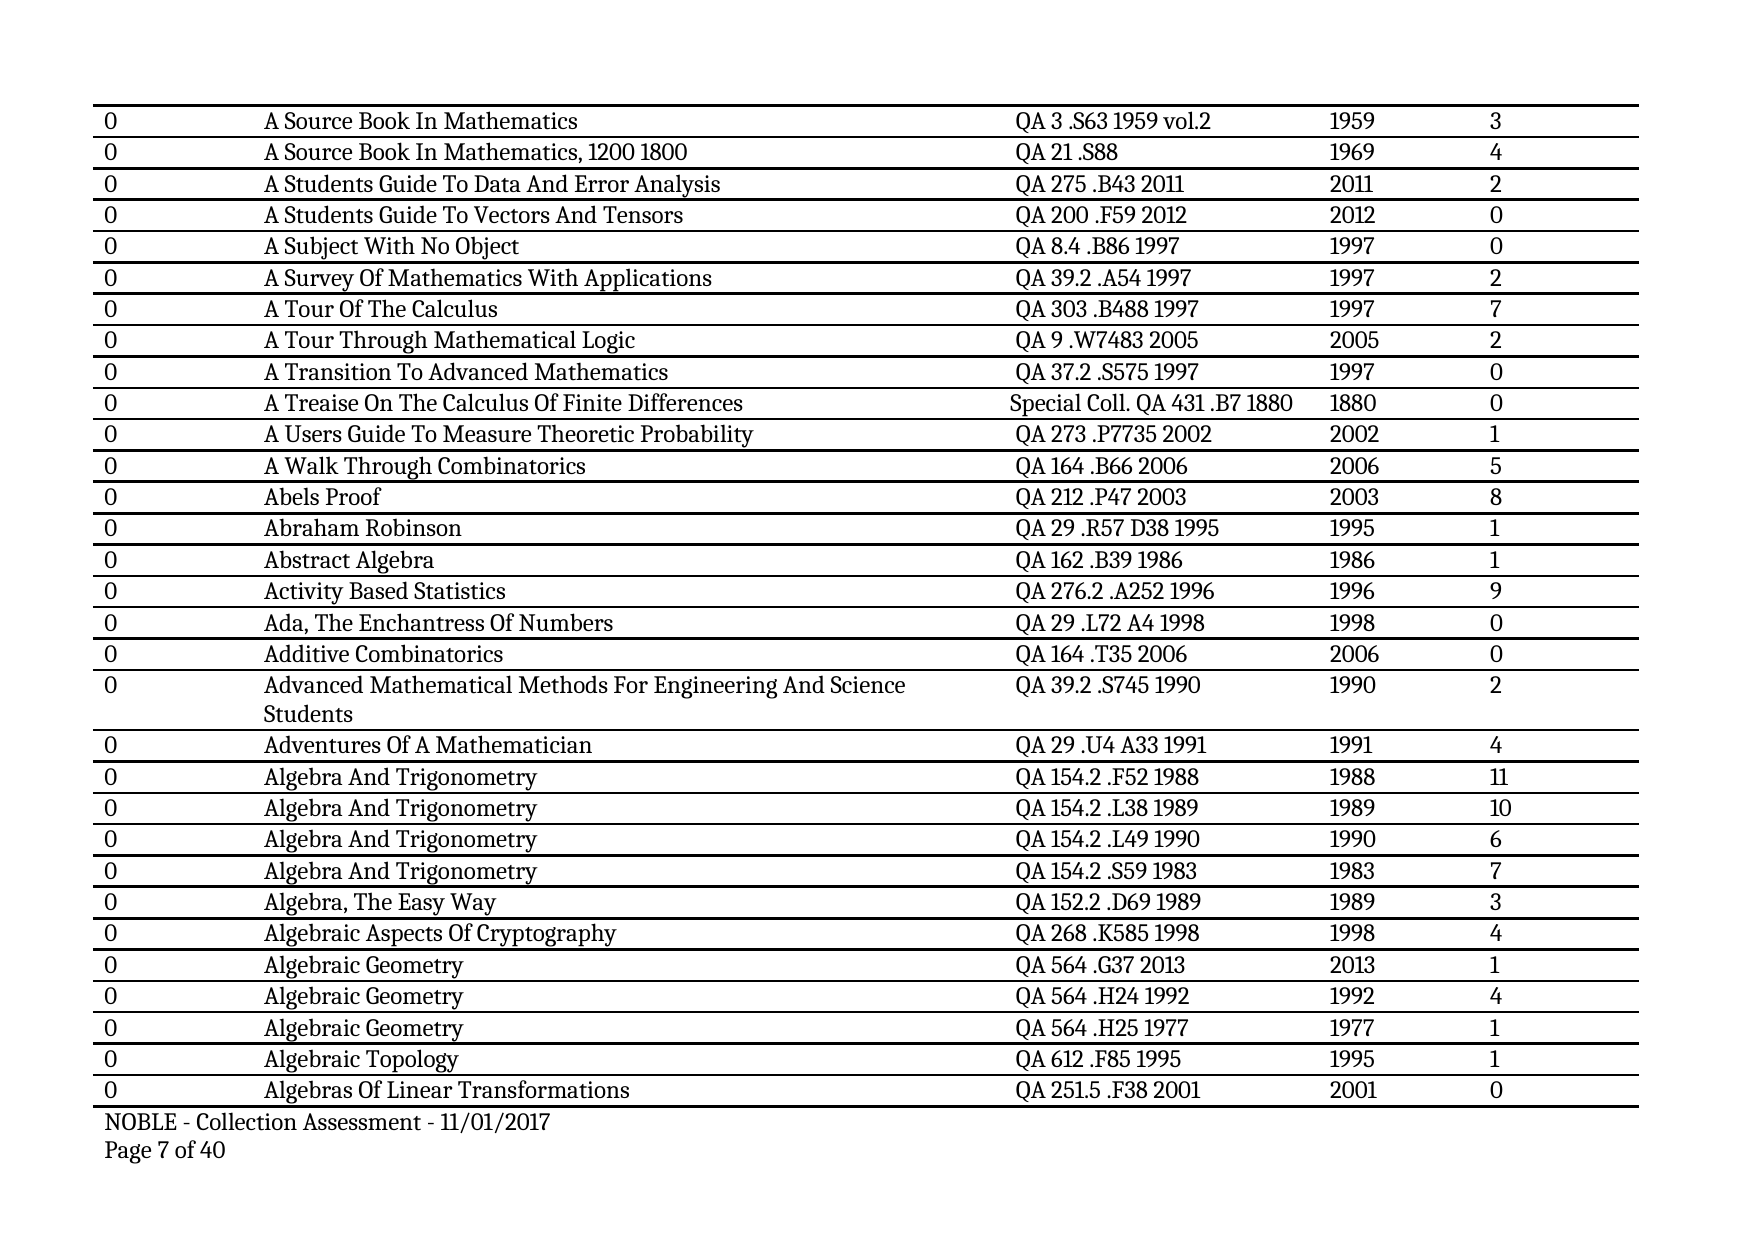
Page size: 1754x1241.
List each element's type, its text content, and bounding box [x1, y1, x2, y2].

table_cell 1992 [1319, 982, 1478, 1011]
table_cell 0 [93, 452, 253, 480]
table_cell 0 [93, 888, 253, 917]
table_cell 0 [93, 608, 253, 637]
table_cell 1998 [1319, 920, 1478, 948]
table_cell 0 [93, 264, 253, 292]
table_cell A Subject With No Object [253, 232, 999, 261]
table_cell 2012 [1319, 201, 1478, 229]
table_cell QA 268 .K585 1998 [999, 920, 1319, 948]
table_cell 0 [1479, 389, 1638, 418]
table_cell 0 [93, 577, 253, 606]
table_cell 9 [1479, 577, 1638, 606]
table_cell QA 154.2 .L49 1990 [999, 825, 1319, 854]
table_cell QA 303 .B488 1997 [999, 295, 1319, 324]
table_cell 2 [1479, 671, 1638, 729]
table_cell Additive Combinatorics [253, 640, 999, 668]
table_cell 1969 [1319, 138, 1478, 167]
table_cell 0 [1479, 608, 1638, 637]
table_cell 1983 [1319, 857, 1478, 885]
table_cell 1990 [1319, 825, 1478, 854]
table_cell 0 [93, 731, 253, 760]
table_cell 0 [93, 420, 253, 449]
table_cell Algebraic Topology [253, 1045, 999, 1073]
table_cell 1 [1479, 515, 1638, 543]
table_cell 0 [93, 326, 253, 355]
table_cell QA 164 .T35 2006 [999, 640, 1319, 668]
table_cell QA 37.2 .S575 1997 [999, 358, 1319, 386]
table_cell 8 [1479, 483, 1638, 512]
table_cell 1997 [1319, 358, 1478, 386]
table_cell 0 [93, 763, 253, 791]
table_cell 2 [1479, 264, 1638, 292]
table_cell 1998 [1319, 608, 1478, 637]
table_cell Adventures Of A Mathematician [253, 731, 999, 760]
table_cell 5 [1479, 452, 1638, 480]
table_cell 0 [93, 825, 253, 854]
table_cell QA 251.5 .F38 2001 [999, 1076, 1319, 1105]
table_cell 1 [1479, 420, 1638, 449]
table_cell 1989 [1319, 888, 1478, 917]
table_cell QA 212 .P47 2003 [999, 483, 1319, 512]
table_cell 0 [1479, 640, 1638, 668]
table_cell 4 [1479, 138, 1638, 167]
table_cell 0 [93, 358, 253, 386]
table_cell 1 [1479, 546, 1638, 574]
table_cell Abels Proof [253, 483, 999, 512]
table_cell QA 21 .S88 [999, 138, 1319, 167]
table_cell 1880 [1319, 389, 1478, 418]
table_cell 2005 [1319, 326, 1478, 355]
table_cell Algebraic Geometry [253, 951, 999, 979]
table_cell QA 564 .H24 1992 [999, 982, 1319, 1011]
table_cell 1988 [1319, 763, 1478, 791]
table_cell 0 [93, 483, 253, 512]
table_cell 0 [93, 857, 253, 885]
table_cell 0 [93, 794, 253, 823]
table_cell 1995 [1319, 1045, 1478, 1073]
table_cell QA 39.2 .A54 1997 [999, 264, 1319, 292]
table_cell Abraham Robinson [253, 515, 999, 543]
table_cell 4 [1479, 920, 1638, 948]
table_cell 3 [1479, 107, 1638, 136]
table_cell 6 [1479, 825, 1638, 854]
table_cell QA 154.2 .S59 1983 [999, 857, 1319, 885]
table_cell Algebra And Trigonometry [253, 763, 999, 791]
table_cell 1986 [1319, 546, 1478, 574]
table_cell 0 [93, 546, 253, 574]
table_cell 0 [93, 389, 253, 418]
table_cell QA 9 .W7483 2005 [999, 326, 1319, 355]
table_cell 1990 [1319, 671, 1478, 729]
table_cell A Walk Through Combinatorics [253, 452, 999, 480]
table_cell 0 [1479, 358, 1638, 386]
table_cell 2006 [1319, 452, 1478, 480]
table_cell Algebraic Geometry [253, 1013, 999, 1042]
table_cell 1991 [1319, 731, 1478, 760]
table_cell 0 [93, 138, 253, 167]
table_cell Algebraic Aspects Of Cryptography [253, 920, 999, 948]
table_cell 0 [93, 1076, 253, 1105]
table_cell Activity Based Statistics [253, 577, 999, 606]
table_cell QA 3 .S63 1959 vol.2 [999, 107, 1319, 136]
table_cell QA 29 .L72 A4 1998 [999, 608, 1319, 637]
table_cell 1 [1479, 1013, 1638, 1042]
table_cell 0 [93, 107, 253, 136]
table_cell A Students Guide To Vectors And Tensors [253, 201, 999, 229]
table_cell QA 29 .R57 D38 1995 [999, 515, 1319, 543]
table_cell QA 564 .G37 2013 [999, 951, 1319, 979]
table_cell 0 [93, 640, 253, 668]
table_cell 0 [93, 1013, 253, 1042]
table_cell Special Coll. QA 431 .B7 1880 [999, 389, 1319, 418]
table_cell 0 [93, 982, 253, 1011]
table_cell 0 [93, 170, 253, 198]
table_cell 0 [1479, 201, 1638, 229]
table_cell 7 [1479, 857, 1638, 885]
table_cell 10 [1479, 794, 1638, 823]
table_cell 1997 [1319, 232, 1478, 261]
table_cell 0 [93, 1045, 253, 1073]
table_cell 0 [93, 671, 253, 729]
table_cell Algebra And Trigonometry [253, 825, 999, 854]
table_cell 2013 [1319, 951, 1478, 979]
table_cell 2003 [1319, 483, 1478, 512]
table_cell A Treaise On The Calculus Of Finite Differences [253, 389, 999, 418]
table_cell 7 [1479, 295, 1638, 324]
table_cell Abstract Algebra [253, 546, 999, 574]
table_cell 0 [1479, 1076, 1638, 1105]
table_cell 1 [1479, 1045, 1638, 1073]
table_cell QA 8.4 .B86 1997 [999, 232, 1319, 261]
table_cell 1996 [1319, 577, 1478, 606]
table_cell Algebra And Trigonometry [253, 857, 999, 885]
table_cell 0 [1479, 232, 1638, 261]
table_cell 1977 [1319, 1013, 1478, 1042]
table_cell 2 [1479, 170, 1638, 198]
table_cell A Users Guide To Measure Theoretic Probability [253, 420, 999, 449]
table_cell 1995 [1319, 515, 1478, 543]
table_cell 4 [1479, 982, 1638, 1011]
table_cell QA 276.2 .A252 1996 [999, 577, 1319, 606]
table_cell QA 612 .F85 1995 [999, 1045, 1319, 1073]
table_cell QA 275 .B43 2011 [999, 170, 1319, 198]
table_cell QA 39.2 .S745 1990 [999, 671, 1319, 729]
table_cell Advanced Mathematical Methods For Engineering And Science Students [253, 671, 999, 729]
table_cell QA 154.2 .L38 1989 [999, 794, 1319, 823]
table_cell 1997 [1319, 264, 1478, 292]
table_cell A Tour Through Mathematical Logic [253, 326, 999, 355]
table_cell 0 [93, 951, 253, 979]
table_cell 0 [93, 295, 253, 324]
table_cell 2001 [1319, 1076, 1478, 1105]
table_cell QA 564 .H25 1977 [999, 1013, 1319, 1042]
table_cell 2006 [1319, 640, 1478, 668]
table_cell 11 [1479, 763, 1638, 791]
table_cell Algebras Of Linear Transformations [253, 1076, 999, 1105]
table_cell Ada, The Enchantress Of Numbers [253, 608, 999, 637]
table_cell 0 [93, 201, 253, 229]
table_cell Algebraic Geometry [253, 982, 999, 1011]
table_cell QA 152.2 .D69 1989 [999, 888, 1319, 917]
table_cell 0 [93, 515, 253, 543]
table_cell A Tour Of The Calculus [253, 295, 999, 324]
table_cell 2011 [1319, 170, 1478, 198]
table_cell 0 [93, 232, 253, 261]
table_cell QA 200 .F59 2012 [999, 201, 1319, 229]
table_cell A Students Guide To Data And Error Analysis [253, 170, 999, 198]
table_cell Algebra, The Easy Way [253, 888, 999, 917]
table_cell A Source Book In Mathematics, 1200 1800 [253, 138, 999, 167]
table_cell Algebra And Trigonometry [253, 794, 999, 823]
table_cell 0 [93, 920, 253, 948]
table_cell QA 162 .B39 1986 [999, 546, 1319, 574]
table_cell 2 [1479, 326, 1638, 355]
table_cell 3 [1479, 888, 1638, 917]
table_cell 1 [1479, 951, 1638, 979]
table_cell A Survey Of Mathematics With Applications [253, 264, 999, 292]
table_cell QA 273 .P7735 2002 [999, 420, 1319, 449]
table_cell A Transition To Advanced Mathematics [253, 358, 999, 386]
table_cell 4 [1479, 731, 1638, 760]
table_cell QA 164 .B66 2006 [999, 452, 1319, 480]
table_cell 1997 [1319, 295, 1478, 324]
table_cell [253, 107, 999, 136]
table_cell 1989 [1319, 794, 1478, 823]
table_cell 2002 [1319, 420, 1478, 449]
table_cell QA 29 .U4 A33 1991 [999, 731, 1319, 760]
table_cell 1959 [1319, 107, 1478, 136]
table_cell QA 154.2 .F52 1988 [999, 763, 1319, 791]
